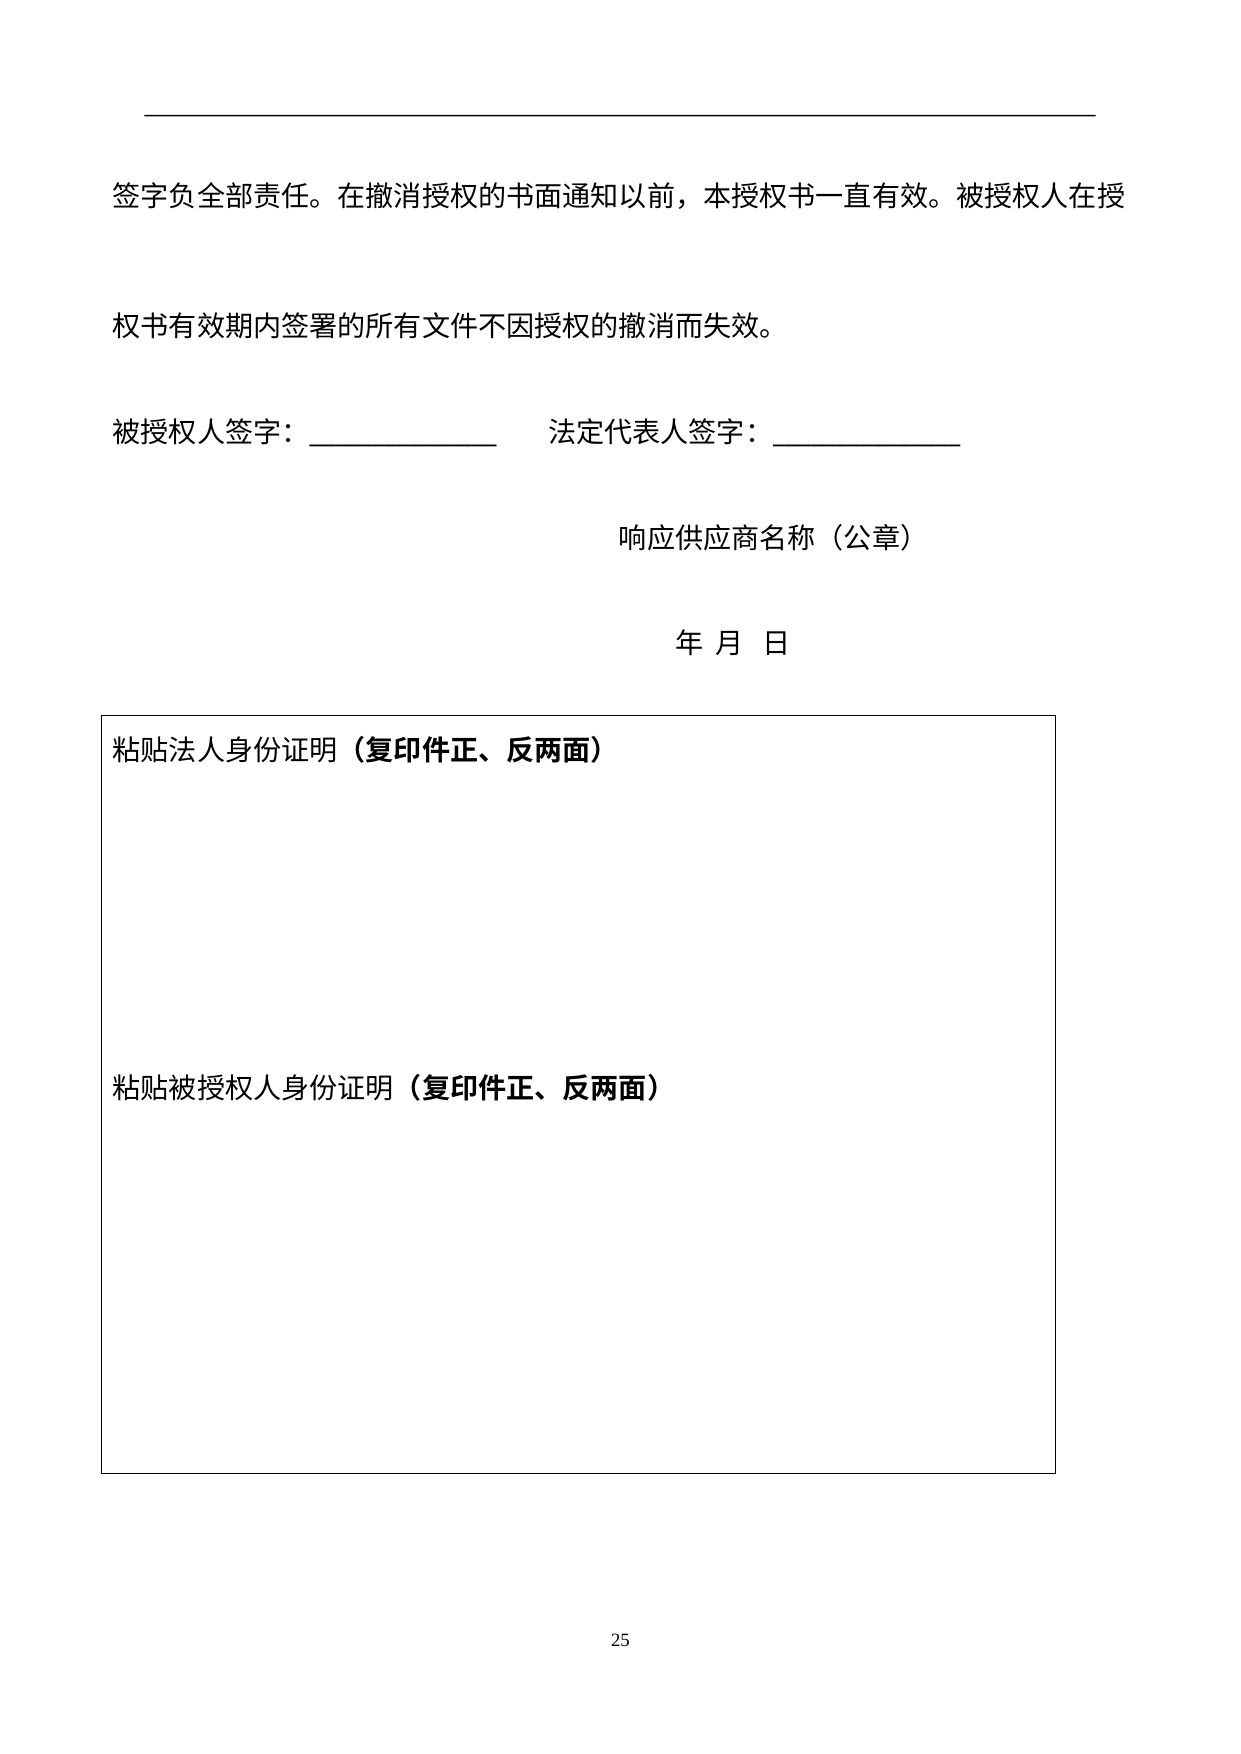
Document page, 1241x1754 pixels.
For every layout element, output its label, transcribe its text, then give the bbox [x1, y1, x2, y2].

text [112, 162, 1128, 357]
table_header 粘贴法人身份证明（复印件正、反两面） 粘贴被授权人身份证明（复印件正、反两面） [102, 716, 1055, 1473]
text 被授权人签字：_______________ 法定代表人签字：_______________ [112, 398, 1128, 463]
text 响应供应商名称（公章） [112, 503, 1128, 568]
text 年 月 日 [112, 609, 1128, 674]
